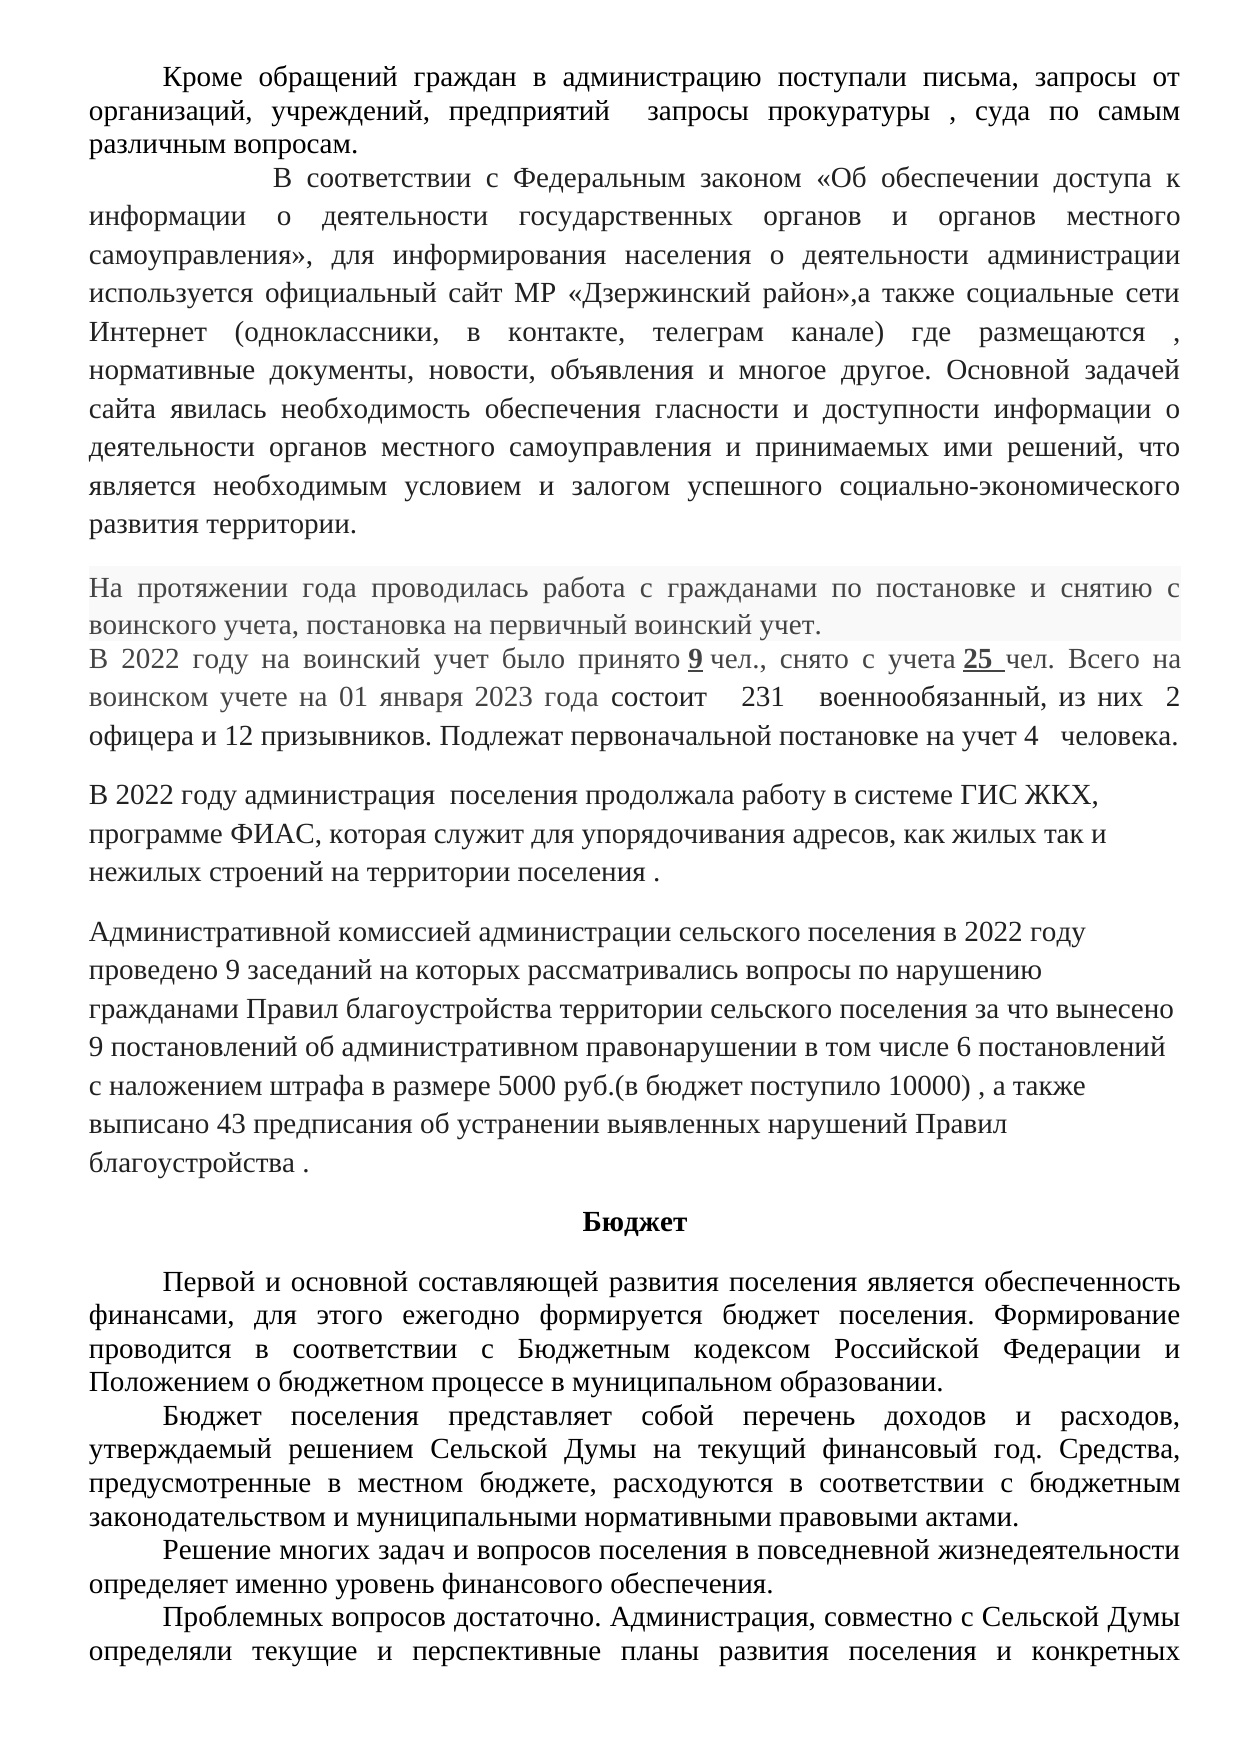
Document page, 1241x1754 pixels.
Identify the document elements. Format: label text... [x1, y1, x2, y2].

text Решение многих задач и вопросов поселения в повседневной жизнедеятельности определяет именно уровень финансового обеспечения. [89, 1532, 1181, 1599]
text Бюджет [89, 1204, 1181, 1238]
text Бюджет поселения представляет собой перечень доходов и расходов, утверждаемый решением Сельской Думы на текущий финансовый год. Средства, предусмотренные в местном бюджете, расходуются в соответствии с бюджетным законодательством и муниципальными нормативными правовыми актами. [89, 1398, 1181, 1532]
text Административной комиссией администрации сельского поселения в 2022 году проведено 9 заседаний на которых рассматривались вопросы по нарушению гражданами Правил благоустройства территории сельского поселения за что вынесено 9 постановлений об административном правонарушении в том числе 6 постановлений с наложением штрафа в размере 5000 руб.(в бюджет поступило 10000) , а также выписано 43 предписания об устранении выявленных нарушений Правил благоустройства . [89, 914, 1181, 1179]
text На протяжении года проводилась работа с гражданами по постановке и снятию с воинского учета, постановка на первичный воинский учет. [89, 566, 1181, 641]
text Кроме обращений граждан в администрацию поступали письма, запросы от организаций, учреждений, предприятий запросы прокуратуры , суда по самым различным вопросам. [89, 59, 1181, 160]
text В 2022 году администрация поселения продолжала работу в системе ГИС ЖКХ, программе ФИАС, которая служит для упорядочивания адресов, как жилых так и нежилых строений на территории поселения . [89, 777, 1181, 888]
text Первой и основной составляющей развития поселения является обеспеченность финансами, для этого ежегодно формируется бюджет поселения. Формирование проводится в соответствии с Бюджетным кодексом Российской Федерации и Положением о бюджетном процессе в муниципальном образовании. [89, 1264, 1181, 1398]
text В 2022 году на воинский учет было принято 9 чел., снято с учета 25 чел. Всего на воинском учете на 01 января 2023 года состоит 231 военнообязанный, из них 2 офицера и 12 призывников. Подлежат первоначальной постановке на учет 4 человека. [89, 641, 1181, 752]
text В соответствии с Федеральным законом «Об обеспечении доступа к информации о деятельности государственных органов и органов местного самоуправления», для информирования населения о деятельности администрации используется официальный сайт МР «Дзержинский район»,а также социальные сети Интернет (одноклассники, в контакте, телеграм канале) где размещаются , нормативные документы, новости, объявления и многое другое. Основной задачей сайта явилась необходимость обеспечения гласности и доступности информации о деятельности органов местного самоуправления и принимаемых ими решений, что является необходимым условием и залогом успешного социально-экономического развития территории. [89, 160, 1181, 540]
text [89, 1599, 1181, 1666]
